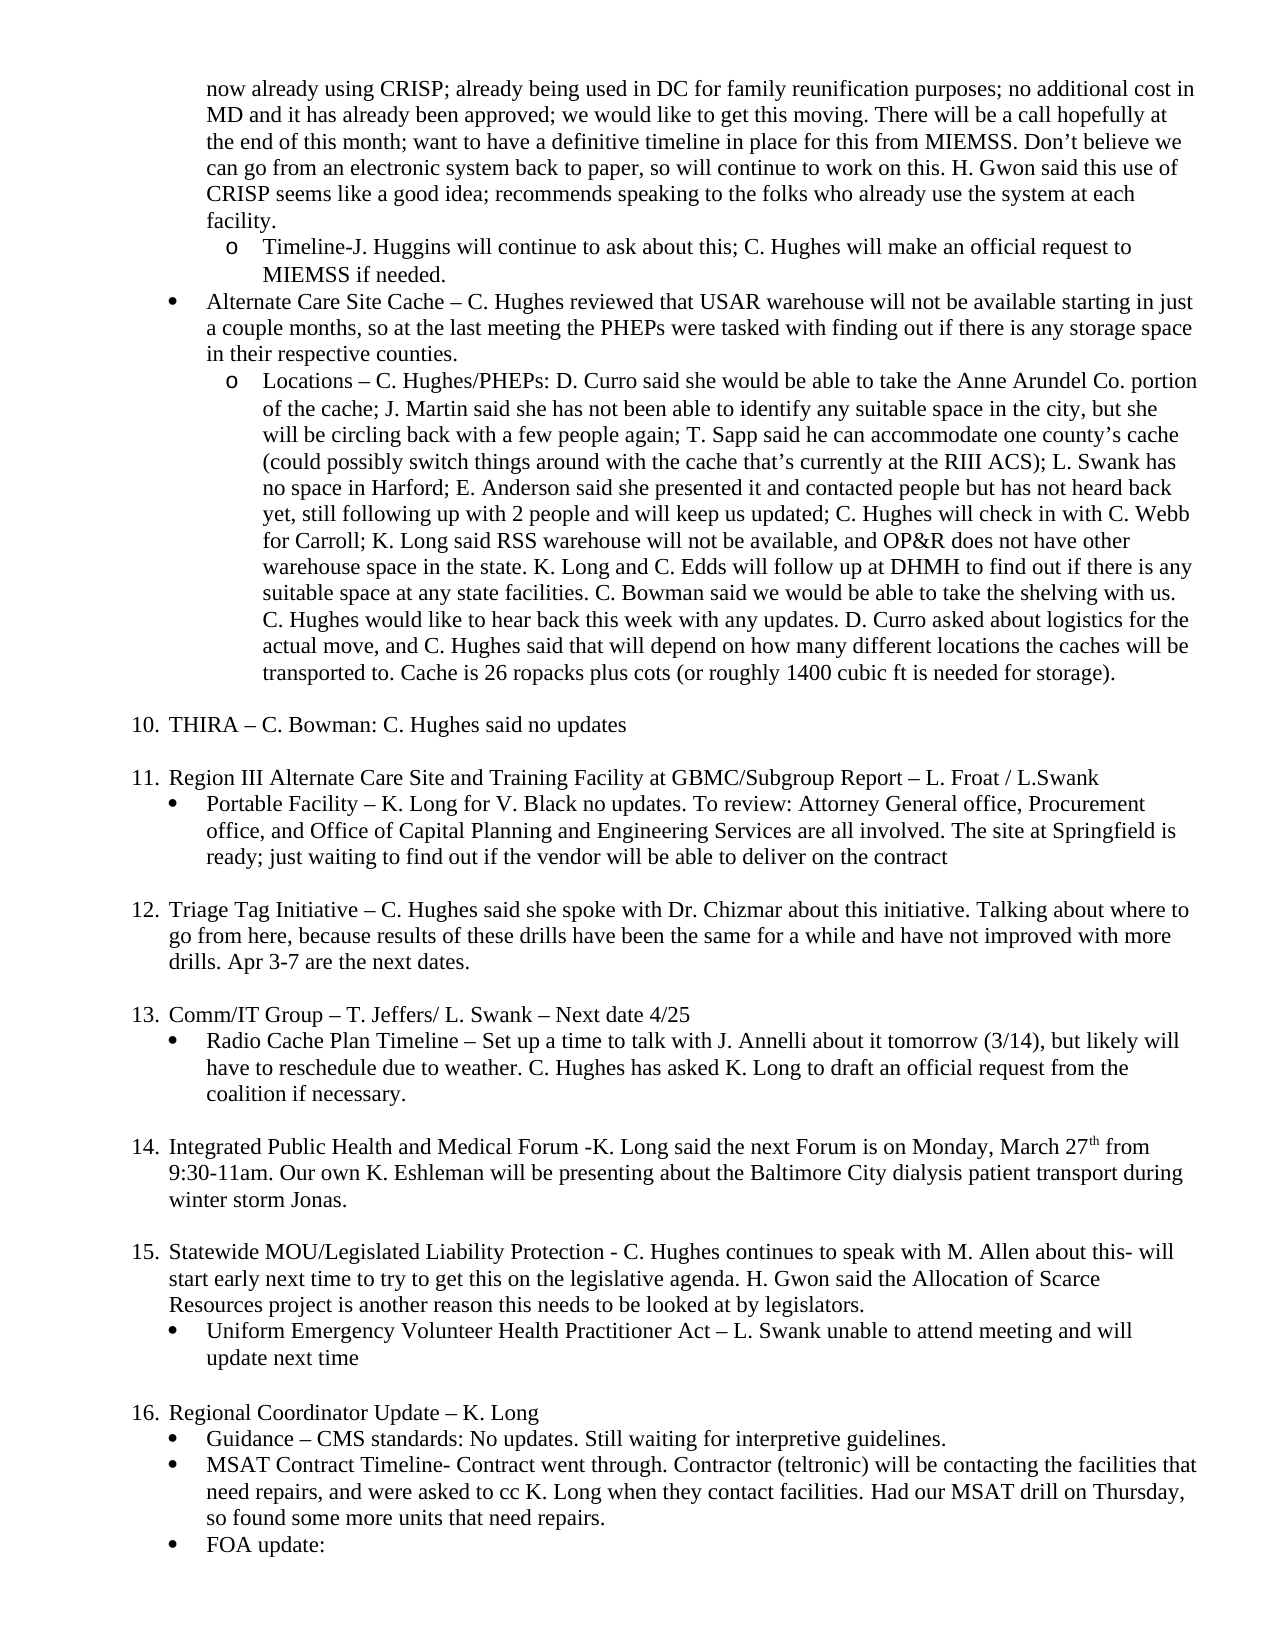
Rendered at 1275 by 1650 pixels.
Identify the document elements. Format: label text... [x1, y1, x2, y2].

list Alternate Care Site Cache – C. Hughes reviewed that USAR warehouse will not be available starting in just a couple months, so at the last meeting the PHEPs were tasked with finding out if there is any storage space in their respective counties. [169, 288, 1200, 367]
list Uniform Emergency Volunteer Health Practitioner Act – L. Swank unable to attend meeting and will update next time [169, 1317, 1200, 1399]
list Statewide MOU/Legislated Liability Protection - C. Hughes continues to speak with M. Allen about this- will start early next time to try to get this on the legislative agenda. H. Gwon said the Allocation of Scarce Resources project is another reason this needs to be looked at by legislators. [131, 1238, 1200, 1317]
list Portable Facility – K. Long for V. Black no updates. To review: Attorney General office, Procurement office, and Office of Capital Planning and Engineering Services are all involved. The site at Springfield is ready; just waiting to find out if the vendor will be able to deliver on the contract [169, 790, 1200, 869]
list THIRA – C. Bowman: C. Hughes said no updates [131, 711, 1200, 738]
list MSAT Contract Timeline- Contract went through. Contractor (teltronic) will be contacting the facilities that need repairs, and were asked to cc K. Long when they contact facilities. Had our MSAT drill on Thursday, so found some more units that need repairs. [169, 1452, 1200, 1531]
list Guidance – CMS standards: No updates. Still waiting for interpretive guidelines. [169, 1425, 1200, 1452]
list Region III Alternate Care Site and Training Facility at GBMC/Subgroup Report – L. Froat / L.Swank [131, 764, 1200, 790]
list Triage Tag Initiative – C. Hughes said she spoke with Dr. Chizmar about this initiative. Talking about where to go from here, because results of these drills have been the same for a while and have not improved with more drills. Apr 3-7 are the next dates. [131, 896, 1200, 975]
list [169, 75, 1200, 233]
list Timeline-J. Huggins will continue to ask about this; C. Hughes will make an official request to MIEMSS if needed. [225, 233, 1200, 288]
list Integrated Public Health and Medical Forum -K. Long said the next Forum is on Monday, March 27th from 9:30-11am. Our own K. Eshleman will be presenting about the Baltimore City dialysis patient transport during winter storm Jonas. [131, 1133, 1200, 1212]
list Comm/IT Group – T. Jeffers/ L. Swank – Next date 4/25 [131, 1001, 1200, 1027]
list FOA update: [169, 1531, 1200, 1557]
list Regional Coordinator Update – K. Long [131, 1399, 1200, 1425]
list Locations – C. Hughes/PHEPs: D. Curro said she would be able to take the Anne Arundel Co. portion of the cache; J. Martin said she has not been able to identify any suitable space in the city, but she will be circling back with a few people again; T. Sapp said he can accommodate one county’s cache (could possibly switch things around with the cache that’s currently at the RIII ACS); L. Swank has no space in Harford; E. Anderson said she presented it and contacted people but has not heard back yet, still following up with 2 people and will keep us updated; C. Hughes will check in with C. Webb for Carroll; K. Long said RSS warehouse will not be available, and OP&R does not have other warehouse space in the state. K. Long and C. Edds will follow up at DHMH to find out if there is any suitable space at any state facilities. C. Bowman said we would be able to take the shelving with us. C. Hughes would like to hear back this week with any updates. D. Curro asked about logistics for the actual move, and C. Hughes said that will depend on how many different locations the caches will be transported to. Cache is 26 ropacks plus cots (or roughly 1400 cubic ft is needed for storage). [225, 367, 1200, 685]
list Radio Cache Plan Timeline – Set up a time to talk with J. Annelli about it tomorrow (3/14), but likely will have to reschedule due to weather. C. Hughes has asked K. Long to draft an official request from the coalition if necessary. [169, 1027, 1200, 1107]
